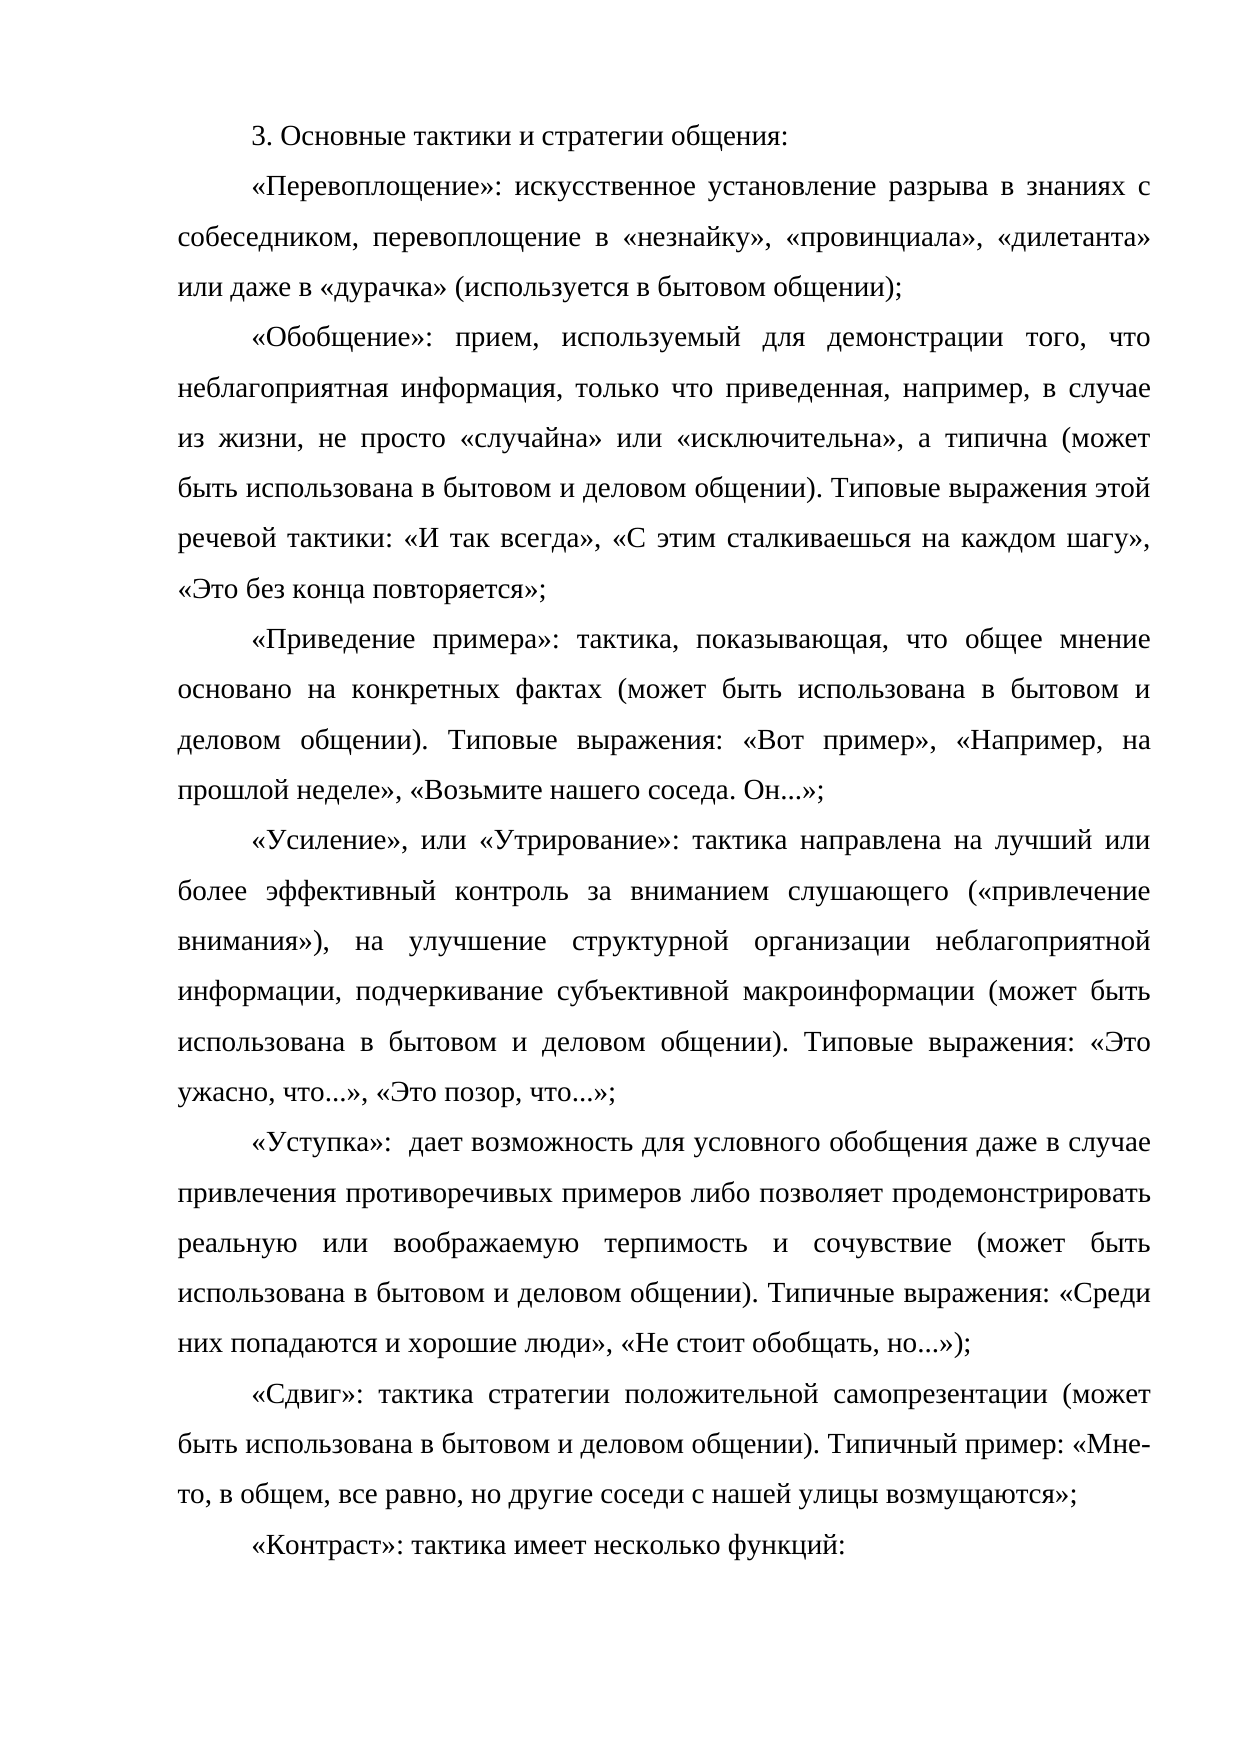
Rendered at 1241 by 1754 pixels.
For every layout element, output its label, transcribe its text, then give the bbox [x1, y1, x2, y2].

text «Уступка»: дает возможность для условного обобщения даже в случае привлечения противоречивых примеров либо позволяет продемонстрировать реальную или воображаемую терпимость и сочувствие (может быть использована в бытовом и деловом общении). Типичные выражения: «Среди них попадаются и хорошие люди», «Не стоит обобщать, но...»); [177, 1124, 1152, 1359]
text «Обобщение»: прием, используемый для демонстрации того, что неблагоприятная информация, только что приведенная, например, в случае из жизни, не просто «случайна» или «исключительна», а типична (может быть использована в бытовом и деловом общении). Типовые выражения этой речевой тактики: «И так всегда», «С этим сталкиваешься на каждом шагу», «Это без конца повторяется»; [177, 319, 1152, 604]
text 3. Основные тактики и стратегии общения: [177, 118, 1152, 152]
text «Сдвиг»: тактика стратегии положительной самопрезентации (может быть использована в бытовом и деловом общении). Типичный пример: «Мне-то, в общем, все равно, но другие соседи с нашей улицы возмущаются»; [177, 1376, 1152, 1510]
text «Приведение примера»: тактика, показывающая, что общее мнение основано на конкретных фактах (может быть использована в бытовом и деловом общении). Типовые выражения: «Вот пример», «Например, на прошлой неделе», «Возьмите нашего соседа. Он...»; [177, 621, 1152, 806]
text «Усиление», или «Утрирование»: тактика направлена на лучший или более эффективный контроль за вниманием слушающего («привлечение внимания»), на улучшение структурной организации неблагоприятной информации, подчеркивание субъективной макроинформации (может быть использована в бытовом и деловом общении). Типовые выражения: «Это ужасно, что...», «Это позор, что...»; [177, 822, 1152, 1108]
text «Перевоплощение»: искусственное установление разрыва в знаниях с собеседником, перевоплощение в «незнайку», «провинциала», «дилетанта» или даже в «дурачка» (используется в бытовом общении); [177, 168, 1152, 303]
text «Контраст»: тактика имеет несколько функций: [177, 1527, 1152, 1560]
